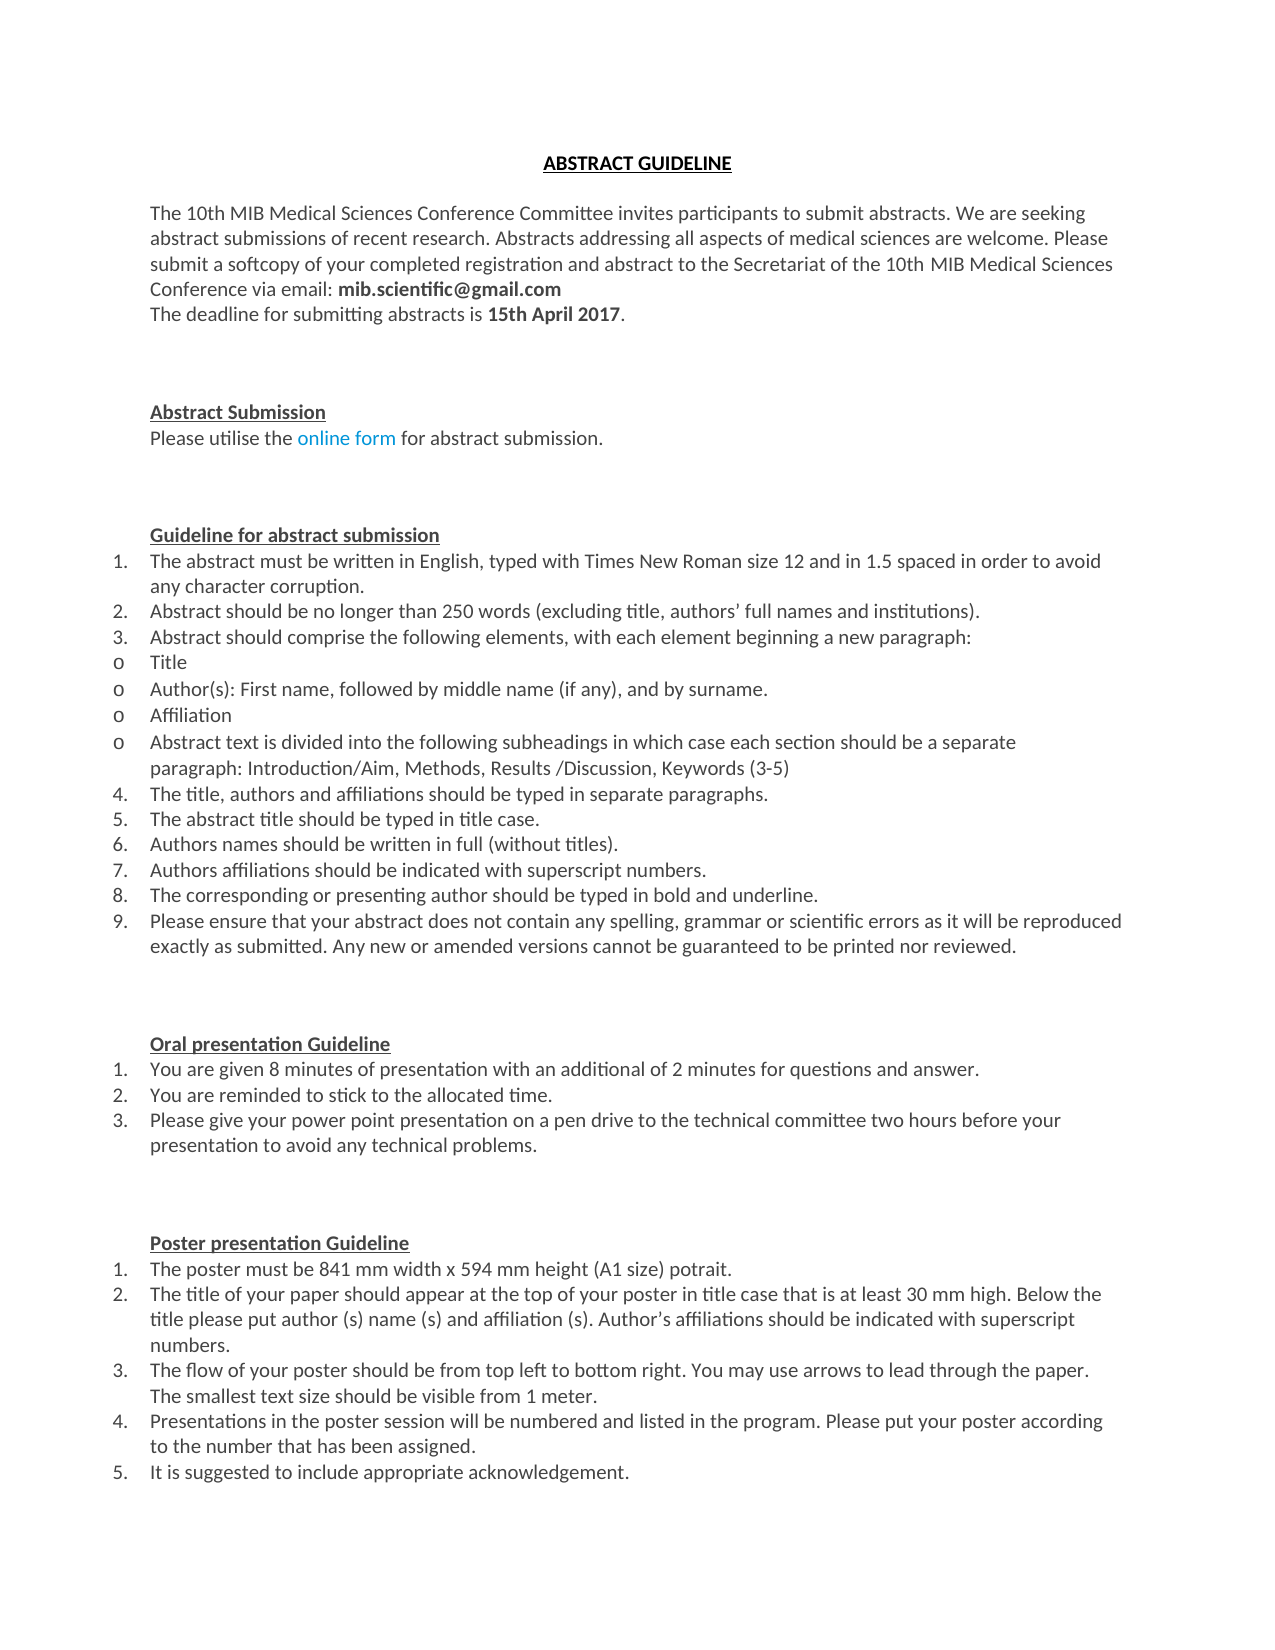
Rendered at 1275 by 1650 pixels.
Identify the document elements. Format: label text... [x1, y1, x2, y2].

text Oral presentation Guideline [150, 1031, 1125, 1056]
text The deadline for submitting abstracts is 15th April 2017. [150, 302, 1125, 327]
list Please ensure that your abstract does not contain any spelling, grammar or scientific errors as it will be reproduced exactly as submitted. Any new or amended versions cannot be guaranteed to be printed nor reviewed. [112, 908, 1125, 959]
list Abstract text is divided into the following subheadings in which case each section should be a separate paragraph: Introduction/Aim, Methods, Results /Discussion, Keywords (3-5) [112, 729, 1125, 781]
list The abstract must be written in English, typed with Times New Roman size 12 and in 1.5 spaced in order to avoid any character corruption. [112, 548, 1125, 599]
list Abstract should comprise the following elements, with each element beginning a new paragraph: [112, 624, 1125, 649]
list The poster must be 841 mm width x 594 mm height (A1 size) potrait. [112, 1256, 1125, 1281]
list Please give your power point presentation on a pen drive to the technical committee two hours before your presentation to avoid any technical problems. [112, 1107, 1125, 1158]
list The flow of your poster should be from top left to bottom right. You may use arrows to lead through the paper. The smallest text size should be visible from 1 meter. [112, 1357, 1125, 1408]
list It is suggested to include appropriate acknowledgement. [112, 1459, 1125, 1484]
list Title [112, 649, 1125, 676]
list Abstract should be no longer than 250 words (excluding title, authors’ full names and institutions). [112, 599, 1125, 624]
text Abstract Submission Please utilise the online form for abstract submission. [150, 399, 1125, 450]
list Authors names should be written in full (without titles). [112, 832, 1125, 857]
text ABSTRACT GUIDELINE [150, 150, 1125, 175]
list You are given 8 minutes of presentation with an additional of 2 minutes for questions and answer. [112, 1056, 1125, 1082]
list The title, authors and affiliations should be typed in separate paragraphs. [112, 781, 1125, 806]
list You are reminded to stick to the allocated time. [112, 1082, 1125, 1107]
text Poster presentation Guideline [150, 1230, 1125, 1256]
text The 10th MIB Medical Sciences Conference Committee invites participants to submit abstracts. We are seeking abstract submissions of recent research. Abstracts addressing all aspects of medical sciences are welcome. Please submit a softcopy of your completed registration and abstract to the Secretariat of the 10th MIB Medical Sciences Conference via email: mib.scientific@gmail.com [150, 200, 1125, 302]
list Authors affiliations should be indicated with superscript numbers. [112, 857, 1125, 882]
text Guideline for abstract submission [150, 522, 1125, 548]
list Presentations in the poster session will be numbered and listed in the program. Please put your poster according to the number that has been assigned. [112, 1408, 1125, 1459]
list The abstract title should be typed in title case. [112, 806, 1125, 832]
list The title of your paper should appear at the top of your poster in title case that is at least 30 mm high. Below the title please put author (s) name (s) and affiliation (s). Author’s affiliations should be indicated with superscript numbers. [112, 1281, 1125, 1357]
list The corresponding or presenting author should be typed in bold and underline. [112, 882, 1125, 908]
list Affiliation [112, 702, 1125, 729]
list Author(s): First name, followed by middle name (if any), and by surname. [112, 676, 1125, 702]
